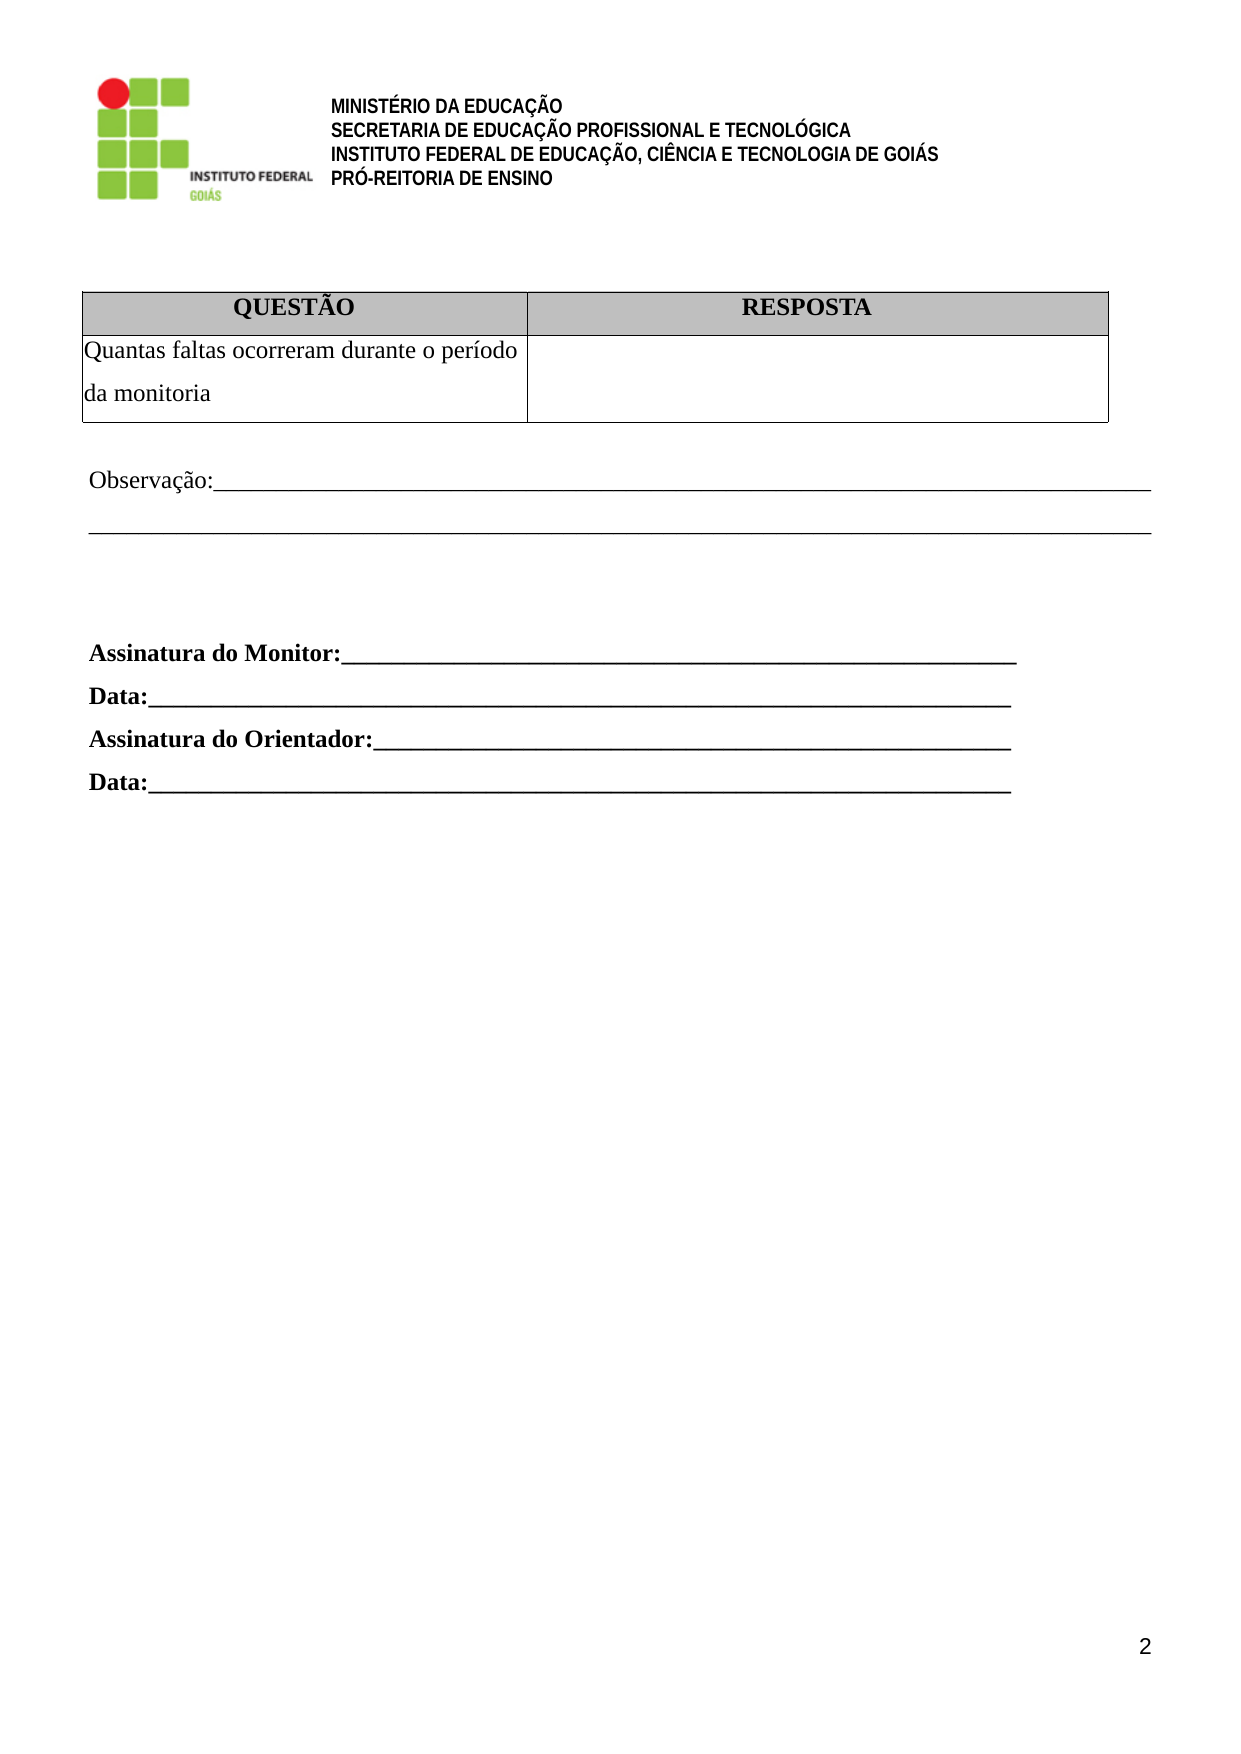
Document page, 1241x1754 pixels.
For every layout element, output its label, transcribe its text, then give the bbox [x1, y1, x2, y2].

picture [95, 74, 317, 205]
text Observação:________________________________________________________________________________________________________________________________________________________________ [89, 465, 1152, 537]
text Assinatura do Orientador:___________________________________________________ [89, 724, 1152, 753]
text Assinatura do Monitor:______________________________________________________ [89, 638, 1152, 666]
table_header RESPOSTA [528, 293, 1108, 335]
text Data:_____________________________________________________________________ [89, 767, 1152, 796]
table_cell Quantas faltas ocorreram durante o período da monitoria [83, 336, 527, 422]
table_cell [528, 336, 1108, 422]
table_header QUESTÃO [83, 293, 527, 335]
text Data:_____________________________________________________________________ [89, 681, 1152, 709]
